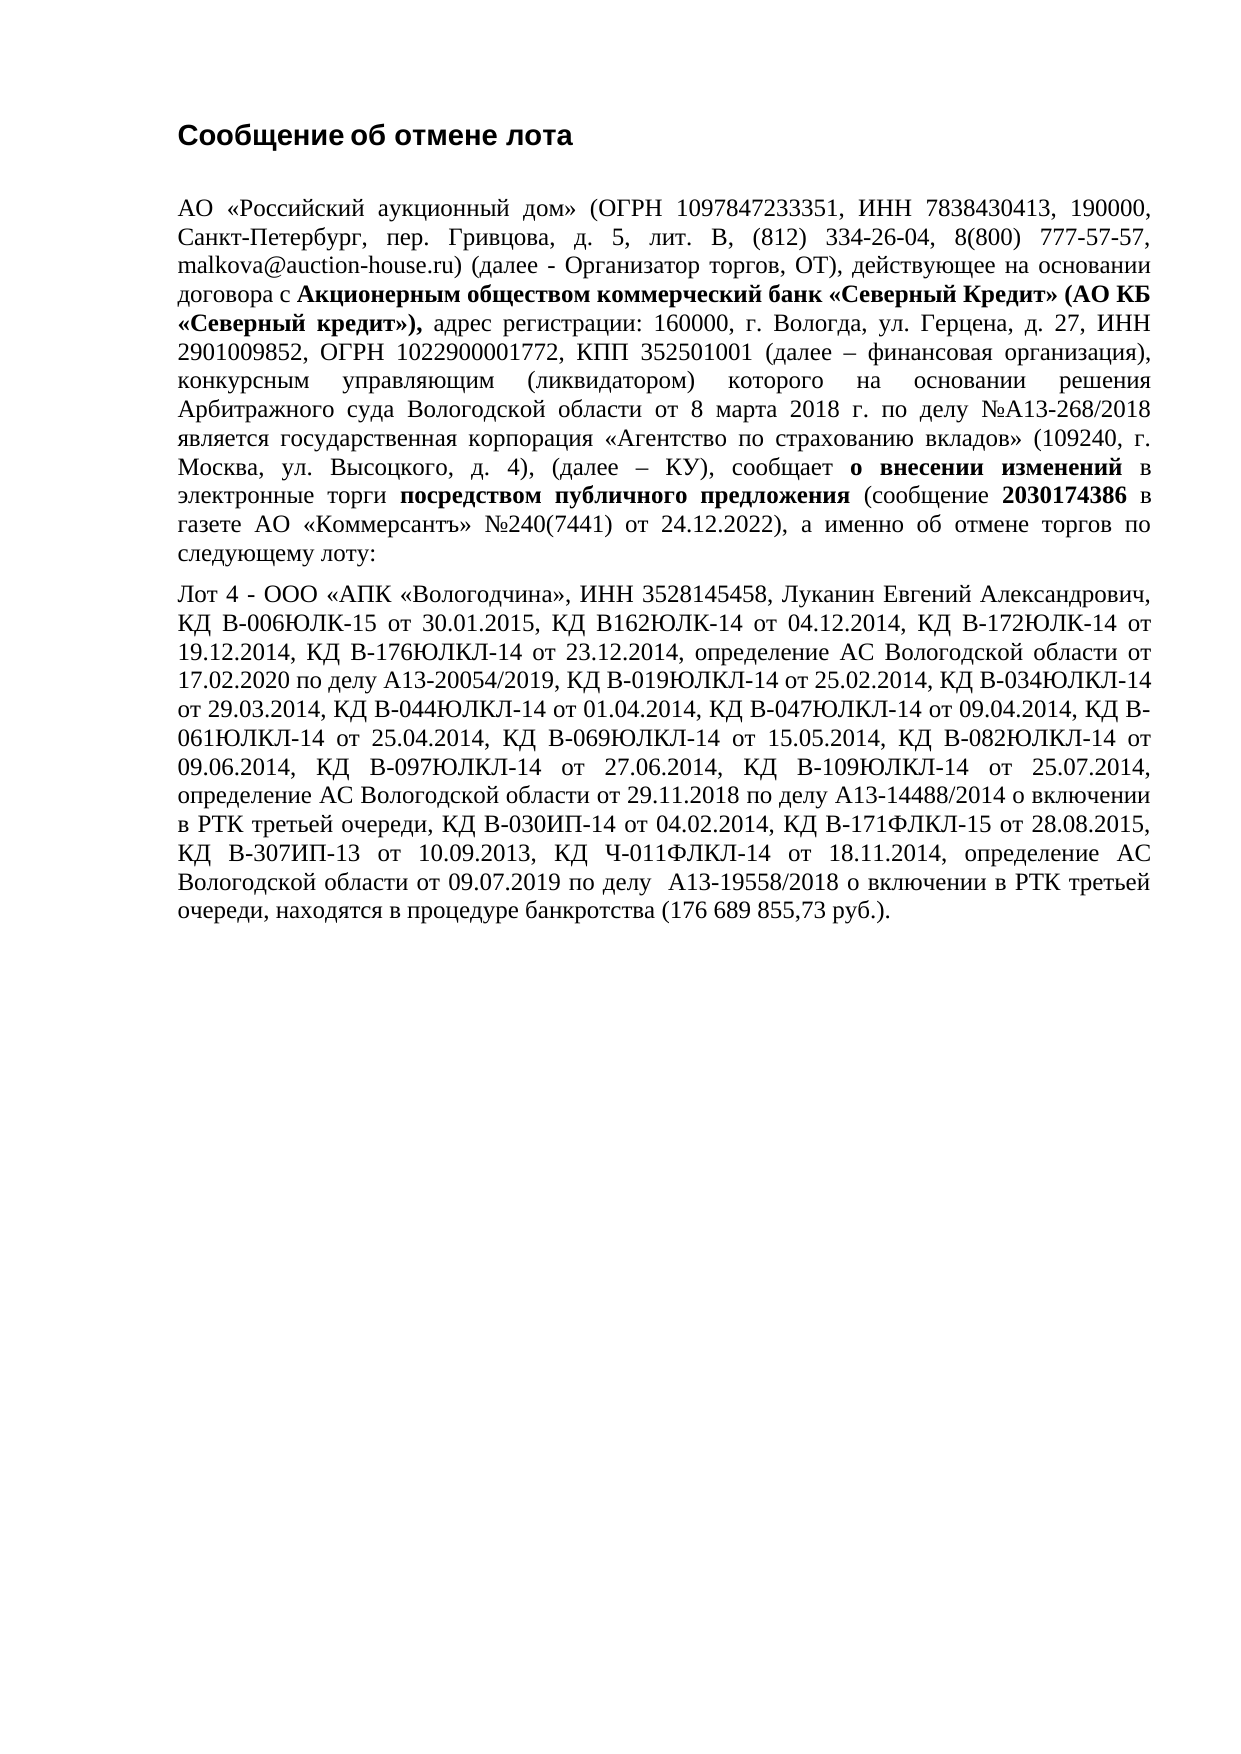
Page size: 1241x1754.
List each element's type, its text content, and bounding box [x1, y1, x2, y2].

text Лот 4 - ООО «АПК «Вологодчина», ИНН 3528145458, Луканин Евгений Александрович, КД В-006ЮЛК-15 от 30.01.2015, КД В162ЮЛК-14 от 04.12.2014, КД В-172ЮЛК-14 от 19.12.2014, КД В-176ЮЛКЛ-14 от 23.12.2014, определение АС Вологодской области от 17.02.2020 по делу А13-20054/2019, КД В-019ЮЛКЛ-14 от 25.02.2014, КД В-034ЮЛКЛ-14 от 29.03.2014, КД В-044ЮЛКЛ-14 от 01.04.2014, КД В-047ЮЛКЛ-14 от 09.04.2014, КД В-061ЮЛКЛ-14 от 25.04.2014, КД В-069ЮЛКЛ-14 от 15.05.2014, КД В-082ЮЛКЛ-14 от 09.06.2014, КД В-097ЮЛКЛ-14 от 27.06.2014, КД В-109ЮЛКЛ-14 от 25.07.2014, определение АС Вологодской области от 29.11.2018 по делу А13-14488/2014 о включении в РТК третьей очереди, КД В-030ИП-14 от 04.02.2014, КД В-171ФЛКЛ-15 от 28.08.2015, КД В-307ИП-13 от 10.09.2013, КД Ч-011ФЛКЛ-14 от 18.11.2014, определение АС Вологодской области от 09.07.2019 по делу А13-19558/2018 о включении в РТК третьей очереди, находятся в процедуре банкротства (176 689 855,73 руб.). [177, 579, 1152, 924]
text АО «Российский аукционный дом» (ОГРН 1097847233351, ИНН 7838430413, 190000, Санкт-Петербург, пер. Гривцова, д. 5, лит. В, (812) 334-26-04, 8(800) 777-57-57, malkova@auction-house.ru) (далее - Организатор торгов, ОТ), действующее на основании договора с Акционерным обществом коммерческий банк «Северный Кредит» (АО КБ «Северный кредит»), адрес регистрации: 160000, г. Вологда, ул. Герцена, д. 27, ИНН 2901009852, ОГРН 1022900001772, КПП 352501001 (далее – финансовая организация), конкурсным управляющим (ликвидатором) которого на основании решения Арбитражного суда Вологодской области от 8 марта 2018 г. по делу №А13-268/2018 является государственная корпорация «Агентство по страхованию вкладов» (109240, г. Москва, ул. Высоцкого, д. 4), (далее – КУ), сообщает о внесении изменений в электронные торги посредством публичного предложения (сообщение 2030174386 в газете АО «Коммерсантъ» №240(7441) от 24.12.2022), а именно об отмене торгов по следующему лоту: [177, 193, 1152, 567]
text Сообщение об отмене лота [177, 118, 1152, 152]
